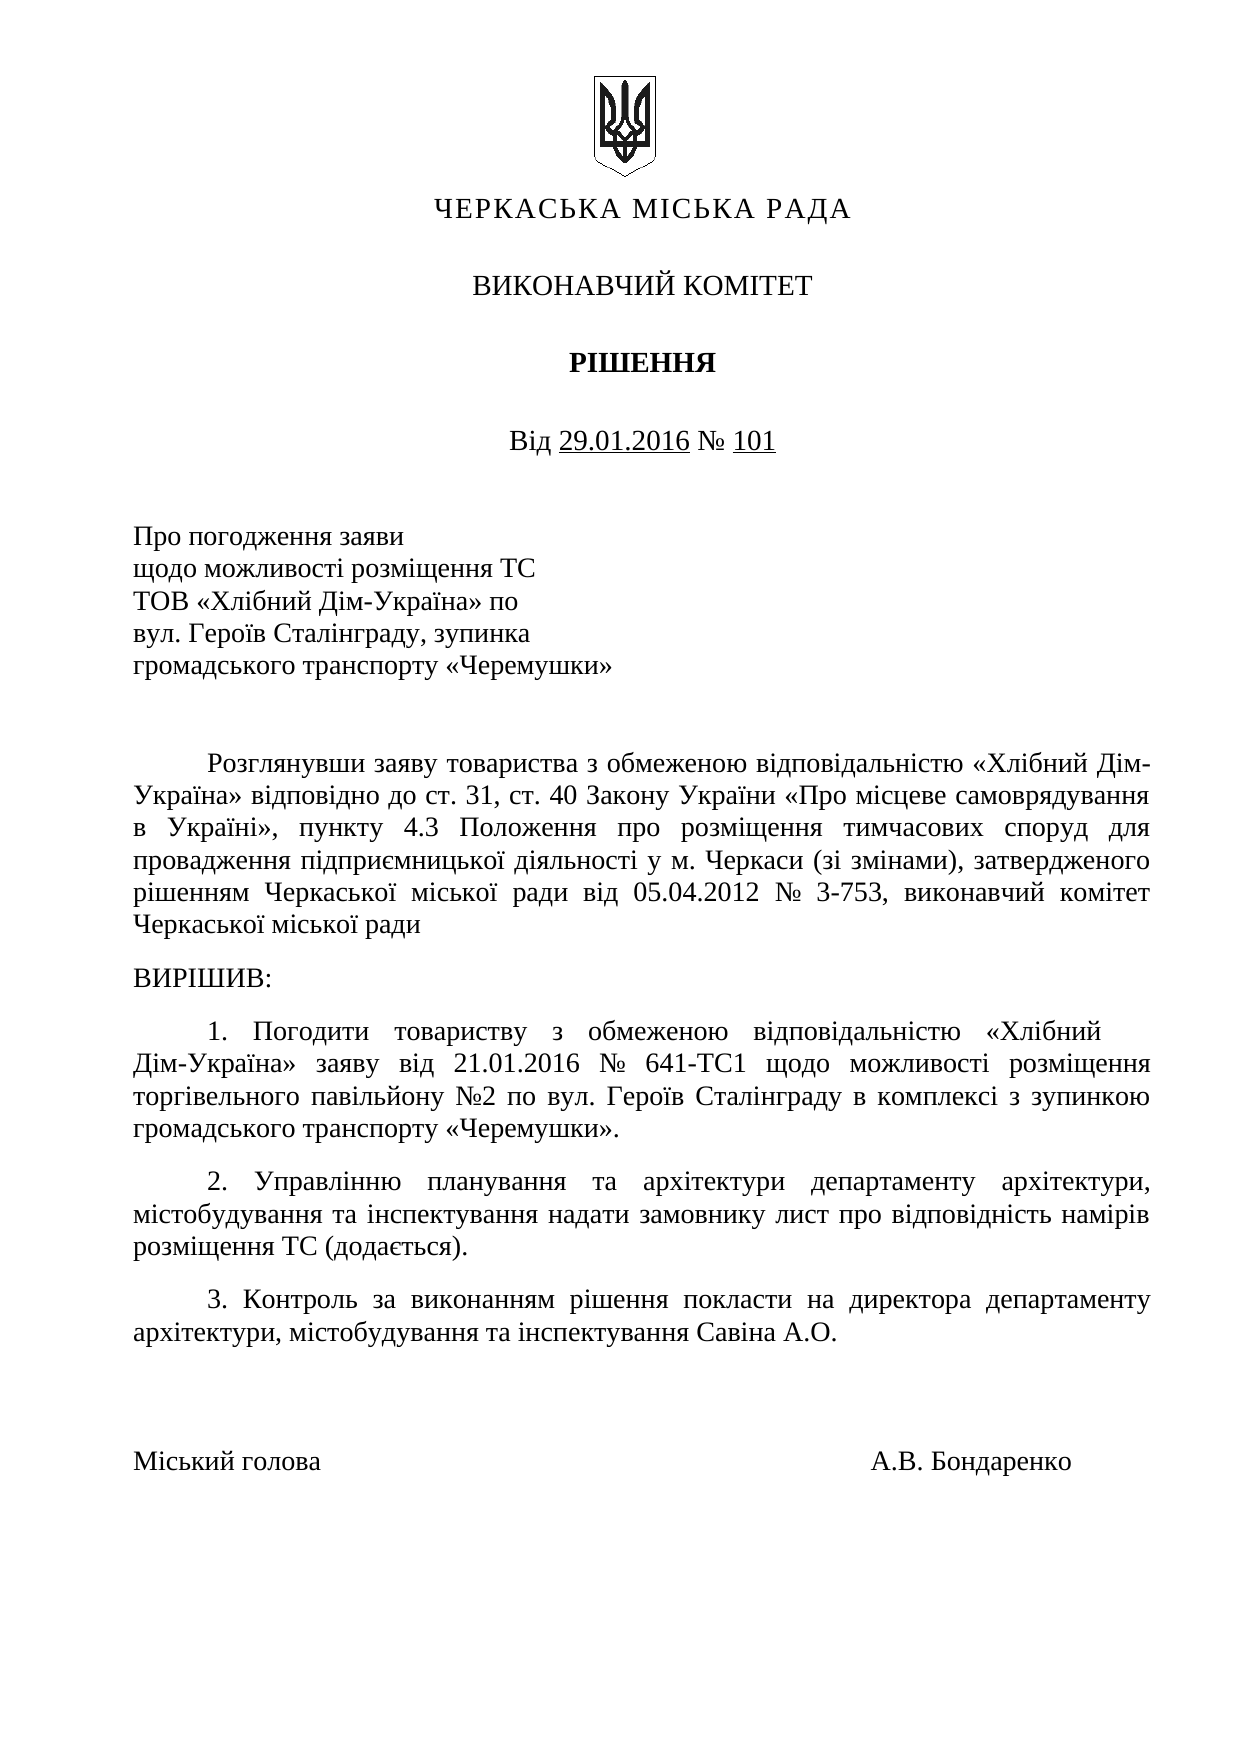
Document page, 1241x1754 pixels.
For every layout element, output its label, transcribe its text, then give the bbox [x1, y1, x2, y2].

text РІШЕННЯ [133, 346, 1152, 379]
text ВИКОНАВЧИЙ КОМІТЕТ [133, 268, 1152, 302]
text щодо можливості розміщення ТС [133, 551, 1152, 584]
text громадського транспорту «Черемушки» [133, 648, 1152, 681]
text Від 29.01.2016 № 101 [133, 423, 1152, 456]
text 3. Контроль за виконанням рішення покласти на директора департаменту архітектури, містобудування та інспектування Савіна А.О. [133, 1282, 1152, 1347]
text вул. Героїв Сталінграду, зупинка [133, 616, 1152, 648]
text 1. Погодити товариству з обмеженою відповідальністю «Хлібний Дім-Україна» заяву від 21.01.2016 № 641-ТС1 щодо можливості розміщення торгівельного павільйону №2 по вул. Героїв Сталінграду в комплексі з зупинкою громадського транспорту «Черемушки». [133, 1014, 1152, 1144]
text ВИРІШИВ: [133, 961, 1152, 993]
text Розглянувши заяву товариства з обмеженою відповідальністю «Хлібний Дім-Україна» відповідно до ст. 31, ст. 40 Закону України «Про місцеве самоврядування в Україні», пункту 4.3 Положення про розміщення тимчасових споруд для провадження підприємницької діяльності у м. Черкаси (зі змінами), затвердженого рішенням Черкаської міської ради від 05.04.2012 № 3-753, виконавчий комітет Черкаської міської ради [133, 746, 1152, 940]
text Про погодження заяви [133, 519, 1152, 551]
text ЧЕРКАСЬКА МІСЬКА РАДА [133, 71, 1152, 186]
text ТОВ «Хлібний Дім-Україна» по [133, 584, 1152, 616]
text Міський голова А.В. Бондаренко [133, 1444, 1152, 1477]
text 2. Управлінню планування та архітектури департаменту архітектури, містобудування та інспектування надати замовнику лист про відповідність намірів розміщення ТС (додається). [133, 1164, 1152, 1262]
text ЧЕРКАСЬКА МІСЬКА РАДА [133, 191, 1152, 225]
